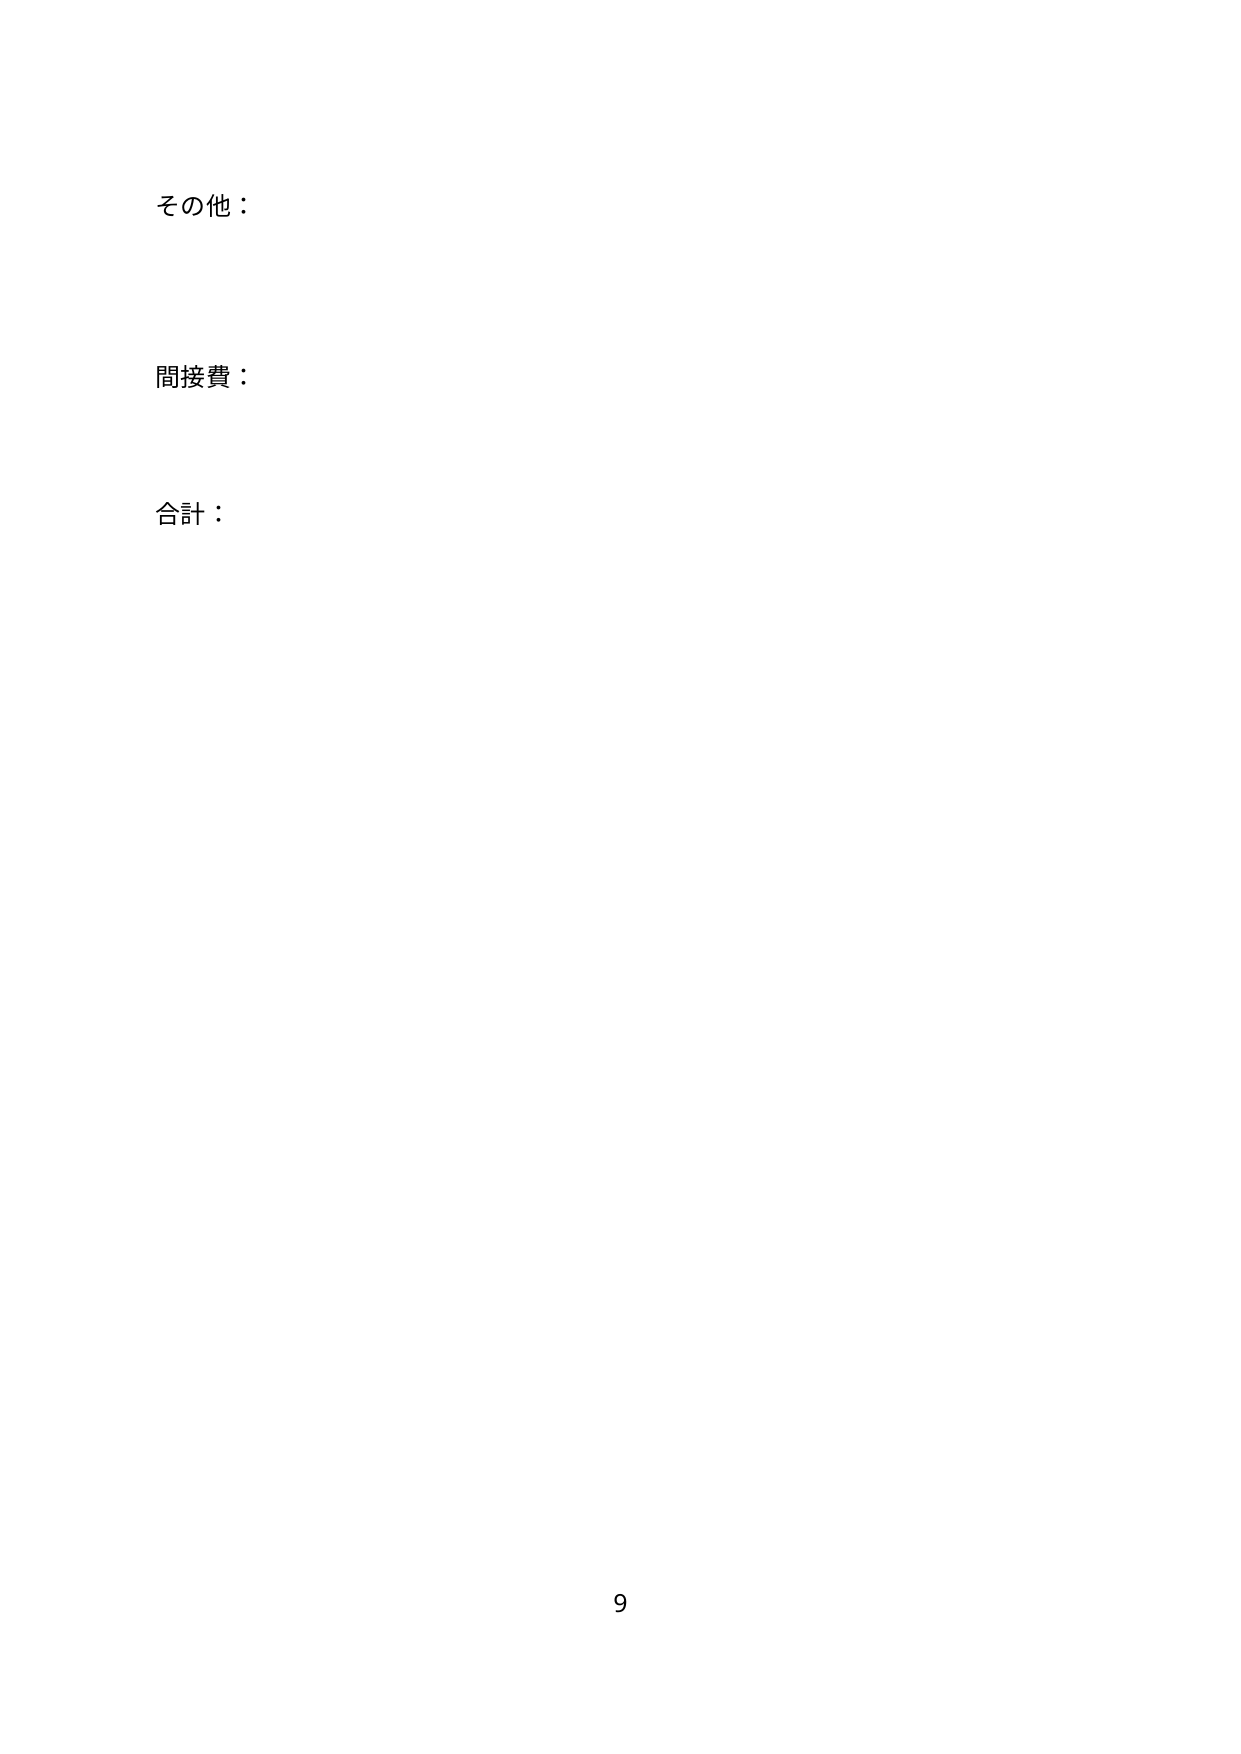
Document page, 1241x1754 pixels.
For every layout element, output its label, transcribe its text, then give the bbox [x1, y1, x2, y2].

text 間接費： [156, 342, 1084, 410]
text 合計： [156, 479, 1084, 547]
text その他： [156, 170, 1084, 239]
